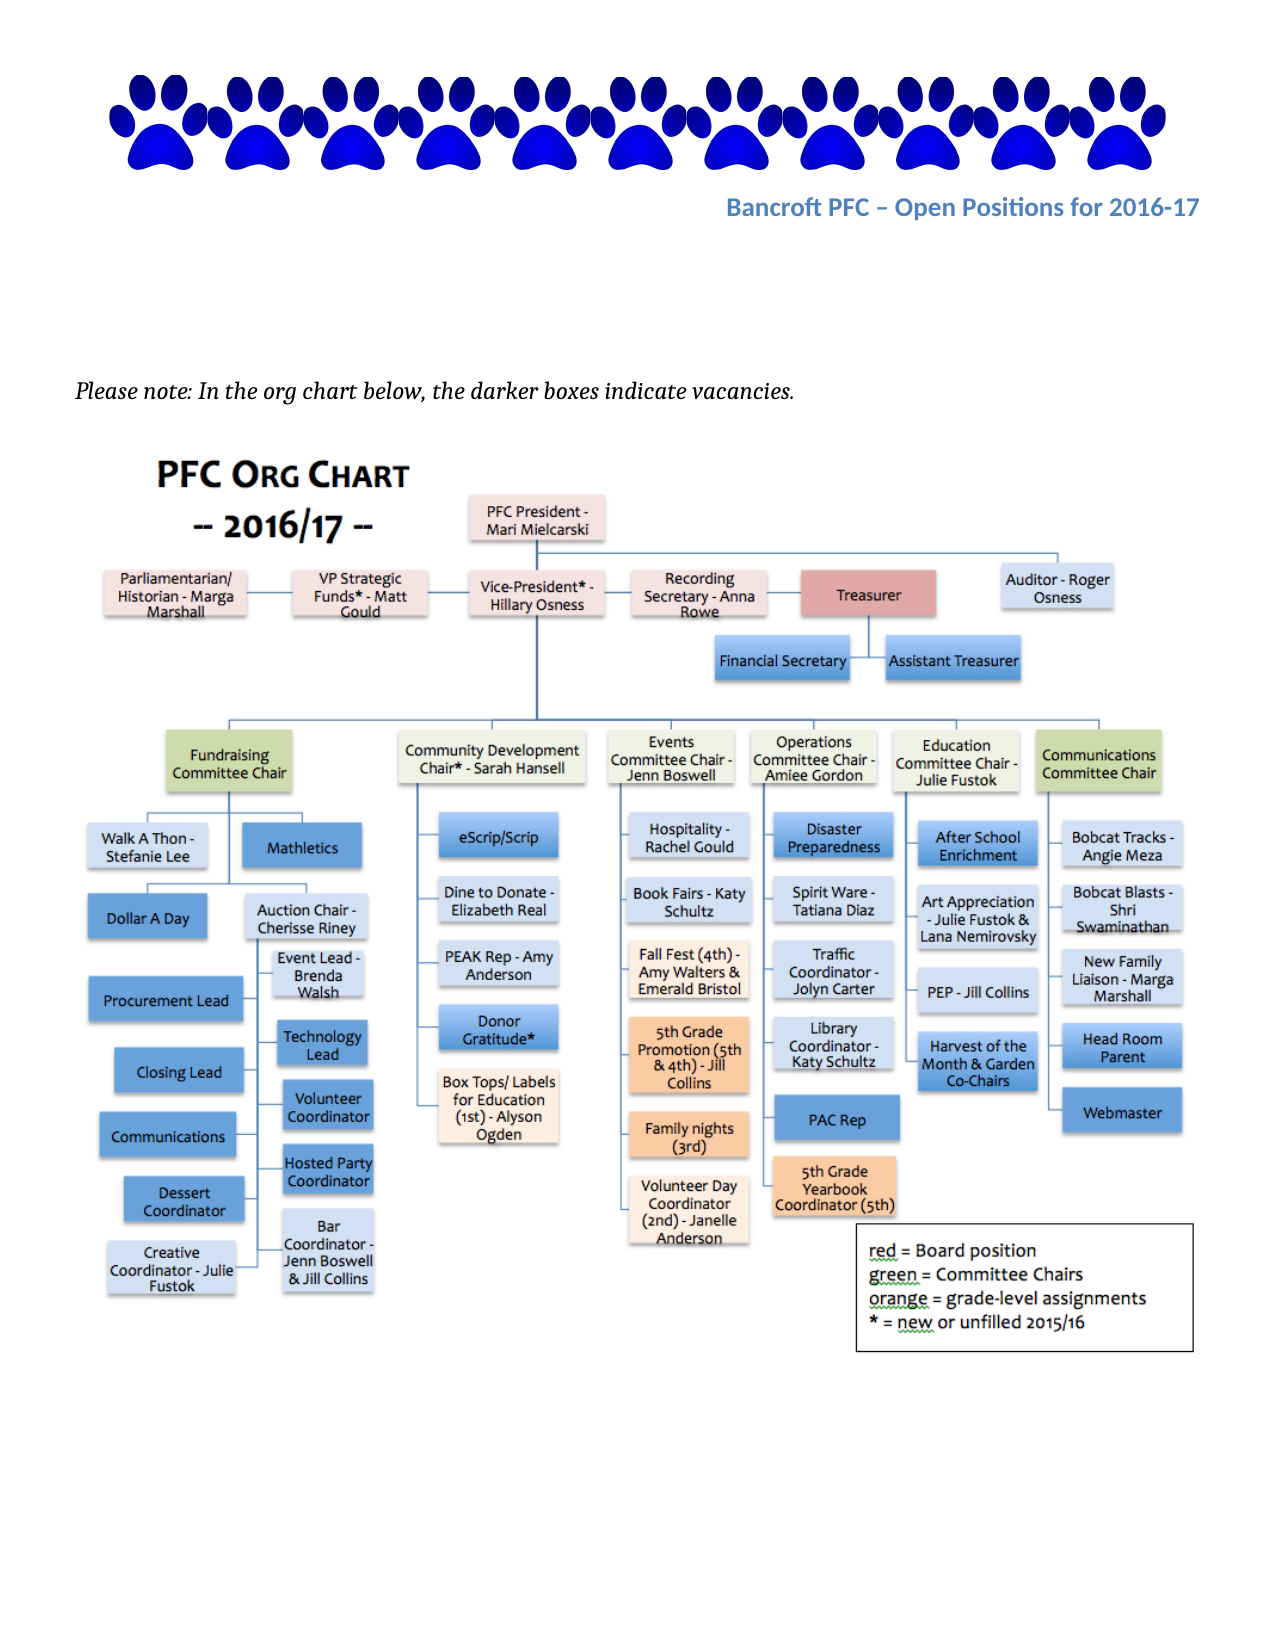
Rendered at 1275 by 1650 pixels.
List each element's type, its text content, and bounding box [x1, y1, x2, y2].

subtitle Please note: In the org chart below, the darker boxes indicate vacancies. [75, 377, 1200, 405]
picture [75, 455, 1200, 1357]
picture [109, 75, 1166, 170]
